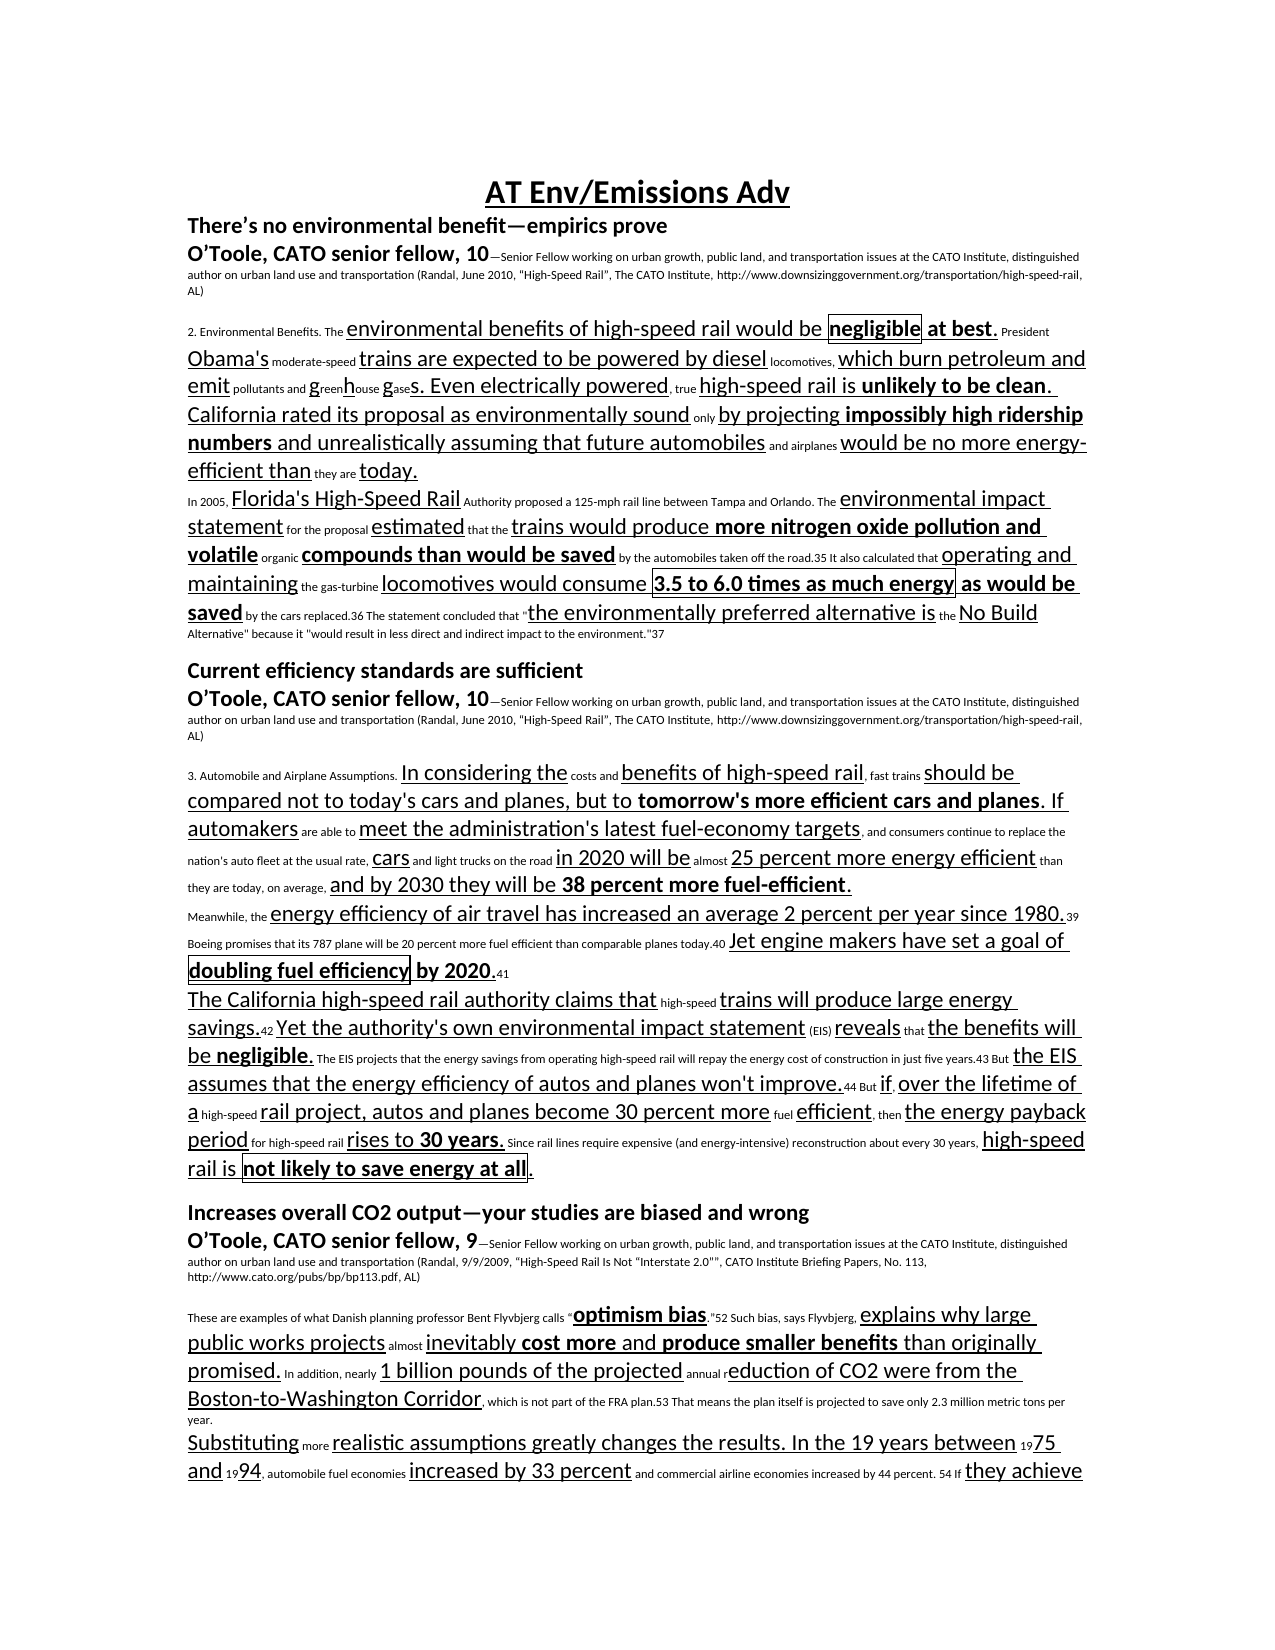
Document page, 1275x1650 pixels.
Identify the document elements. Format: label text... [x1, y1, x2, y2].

text Meanwhile, the energy efficiency of air travel has increased an average 2 percent per year since 1980.39 Boeing promises that its 787 plane will be 20 percent more fuel efficient than comparable planes today.40 Jet engine makers have set a goal of doubling fuel efficiency by 2020.41 [187, 899, 1087, 985]
text O’Toole, CATO senior fellow, 9—Senior Fellow working on urban growth, public land, and transportation issues at the CATO Institute, distinguished author on urban land use and transportation (Randal, 9/9/2009, “High-Speed Rail Is Not “Interstate 2.0””, CATO Institute Briefing Papers, No. 113, http://www.cato.org/pubs/bp/bp113.pdf, AL) [187, 1226, 1087, 1285]
text Increases overall CO2 output—your studies are biased and wrong [187, 1198, 1087, 1226]
text Current efficiency standards are sufficient [187, 657, 1087, 684]
text O’Toole, CATO senior fellow, 10—Senior Fellow working on urban growth, public land, and transportation issues at the CATO Institute, distinguished author on urban land use and transportation (Randal, June 2010, “High-Speed Rail”, The CATO Institute, http://www.downsizinggovernment.org/transportation/high-speed-rail, AL) [187, 239, 1087, 298]
text O’Toole, CATO senior fellow, 10—Senior Fellow working on urban growth, public land, and transportation issues at the CATO Institute, distinguished author on urban land use and transportation (Randal, June 2010, “High-Speed Rail”, The CATO Institute, http://www.downsizinggovernment.org/transportation/high-speed-rail, AL) [187, 684, 1087, 743]
text In 2005, Florida's High-Speed Rail Authority proposed a 125-mph rail line between Tampa and Orlando. The environmental impact statement for the proposal estimated that the trains would produce more nitrogen oxide pollution and volatile organic compounds than would be saved by the automobiles taken off the road.35 It also calculated that operating and maintaining the gas-turbine locomotives would consume 3.5 to 6.0 times as much energy as would be saved by the cars replaced.36 The statement concluded that "the environmentally preferred alternative is the No Build Alternative" because it "would result in less direct and indirect impact to the environment."37 [187, 484, 1087, 641]
text 2. Environmental Benefits. The environmental benefits of high-speed rail would be negligible at best. President Obama's moderate-speed trains are expected to be powered by diesel locomotives, which burn petroleum and emit pollutants and greenhouse gases. Even electrically powered, true high-speed rail is unlikely to be clean. California rated its proposal as environmentally sound only by projecting impossibly high ridership numbers and unrealistically assuming that future automobiles and airplanes would be no more energy-efficient than they are today. [187, 313, 1087, 484]
text These are examples of what Danish planning professor Bent Flyvbjerg calls “optimism bias.”52 Such bias, says Flyvbjerg, explains why large public works projects almost inevitably cost more and produce smaller benefits than originally promised. In addition, nearly 1 billion pounds of the projected annual reduction of CO2 were from the Boston-to-Washington Corridor, which is not part of the FRA plan.53 That means the plan itself is projected to save only 2.3 million metric tons per year. [187, 1300, 1087, 1428]
text There’s no environmental benefit—empirics prove [187, 212, 1087, 239]
subtitle AT Env/Emissions Adv [187, 171, 1087, 212]
text 3. Automobile and Airplane Assumptions. In considering the costs and benefits of high-speed rail, fast trains should be compared not to today's cars and planes, but to tomorrow's more efficient cars and planes. If automakers are able to meet the administration's latest fuel-economy targets, and consumers continue to replace the nation's auto fleet at the usual rate, cars and light trucks on the road in 2020 will be almost 25 percent more energy efficient than they are today, on average, and by 2030 they will be 38 percent more fuel-efficient. [187, 758, 1087, 899]
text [187, 1428, 1087, 1484]
text The California high-speed rail authority claims that high-speed trains will produce large energy savings.42 Yet the authority's own environmental impact statement (EIS) reveals that the benefits will be negligible. The EIS projects that the energy savings from operating high-speed rail will repay the energy cost of construction in just five years.43 But the EIS assumes that the energy efficiency of autos and planes won't improve.44 But if, over the lifetime of a high-speed rail project, autos and planes become 30 percent more fuel efficient, then the energy payback period for high-speed rail rises to 30 years. Since rail lines require expensive (and energy-intensive) reconstruction about every 30 years, high-speed rail is not likely to save energy at all. [187, 985, 1087, 1183]
